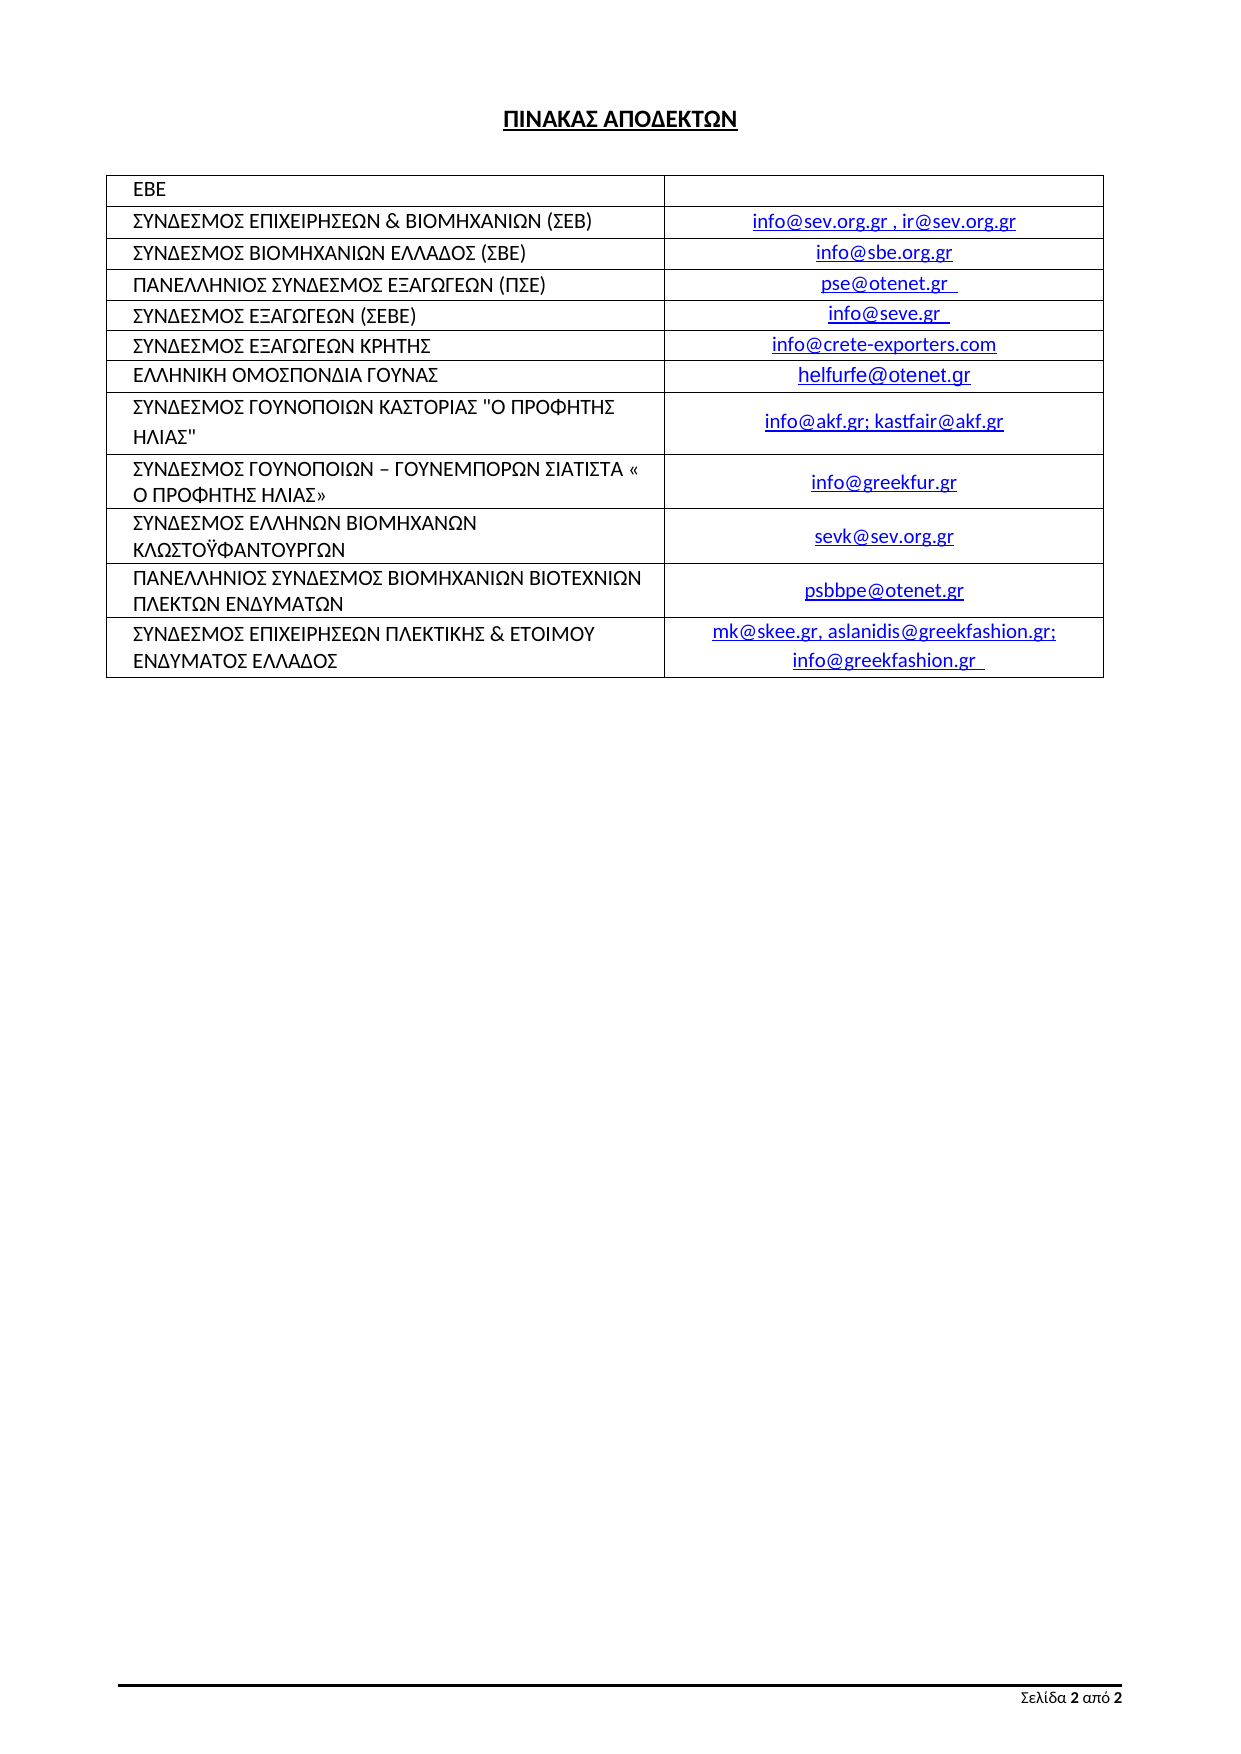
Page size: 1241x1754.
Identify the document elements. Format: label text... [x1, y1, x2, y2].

text ΠΙΝΑΚΑΣ ΑΠΟΔΕΚΤΩΝ [118, 103, 1122, 134]
table_cell ΣΥΝΔΕΣΜΟΣ ΕΞΑΓΩΓΕΩΝ ΚΡΗΤΗΣ [107, 331, 664, 360]
table_header [665, 176, 1103, 206]
table_cell ΣΥΝΔΕΣΜΟΣ ΕΛΛΗΝΩΝ ΒΙΟΜΗΧΑΝΩΝ ΚΛΩΣΤΟΫΦΑΝΤΟΥΡΓΩΝ [107, 509, 664, 563]
table_cell pse@otenet.gr [665, 270, 1103, 299]
table_cell ΣΥΝΔΕΣΜΟΣ ΕΠΙΧΕΙΡΗΣΕΩΝ ΠΛΕΚΤΙΚΗΣ & ΕΤΟΙΜΟΥ ΕΝΔΥΜΑΤΟΣ ΕΛΛΑΔΟΣ [107, 618, 664, 677]
table_cell info@greekfur.gr [665, 455, 1103, 508]
table_cell info@akf.gr; kastfair@akf.gr [665, 393, 1103, 454]
table_cell mk@skee.gr, aslanidis@greekfashion.gr; info@greekfashion.gr [665, 618, 1103, 677]
table_cell ΕΛΛΗΝΙΚΗ ΟΜΟΣΠΟΝΔΙΑ ΓΟΥΝΑΣ [107, 361, 664, 392]
table_cell ΣΥΝΔΕΣΜΟΣ ΓΟΥΝΟΠΟΙΩΝ ΚΑΣΤΟΡΙΑΣ "Ο ΠΡΟΦΗΤΗΣ ΗΛΙΑΣ" [107, 393, 664, 454]
table_cell ΣΥΝΔΕΣΜΟΣ ΕΠΙΧΕΙΡΗΣΕΩΝ & ΒΙΟΜΗΧΑΝΙΩΝ (ΣΕΒ) [107, 207, 664, 238]
table_cell ΠΑΝΕΛΛΗΝΙΟΣ ΣΥΝΔΕΣΜΟΣ ΕΞΑΓΩΓΕΩΝ (ΠΣΕ) [107, 270, 664, 299]
table_cell helfurfe@otenet.gr [665, 361, 1103, 392]
table_cell ΠΑΝΕΛΛΗΝΙΟΣ ΣΥΝΔΕΣΜΟΣ ΒΙΟΜΗΧΑΝΙΩΝ ΒΙΟΤΕΧΝΙΩΝ ΠΛΕΚΤΩΝ ΕΝΔΥΜΑΤΩΝ [107, 564, 664, 617]
table_cell info@crete-exporters.com [665, 331, 1103, 360]
table_cell info@sbe.org.gr [665, 239, 1103, 269]
table_cell sevk@sev.org.gr [665, 509, 1103, 563]
table_header ΕΒΕ [107, 176, 664, 206]
table_cell info@seve.gr [665, 301, 1103, 330]
table_cell ΣΥΝΔΕΣΜΟΣ ΕΞΑΓΩΓΕΩΝ (ΣΕΒΕ) [107, 301, 664, 330]
table_cell psbbpe@otenet.gr [665, 564, 1103, 617]
table_cell ΣΥΝΔΕΣΜΟΣ ΒΙΟΜΗΧΑΝΙΩΝ ΕΛΛΑΔΟΣ (ΣΒΕ) [107, 239, 664, 269]
table_cell info@sev.org.gr , ir@sev.org.gr [665, 207, 1103, 238]
table_cell ΣΥΝΔΕΣΜΟΣ ΓΟΥΝΟΠΟΙΩΝ – ΓΟΥΝΕΜΠΟΡΩΝ ΣΙΑΤΙΣΤΑ « Ο ΠΡΟΦΗΤΗΣ ΗΛΙΑΣ» [107, 455, 664, 508]
